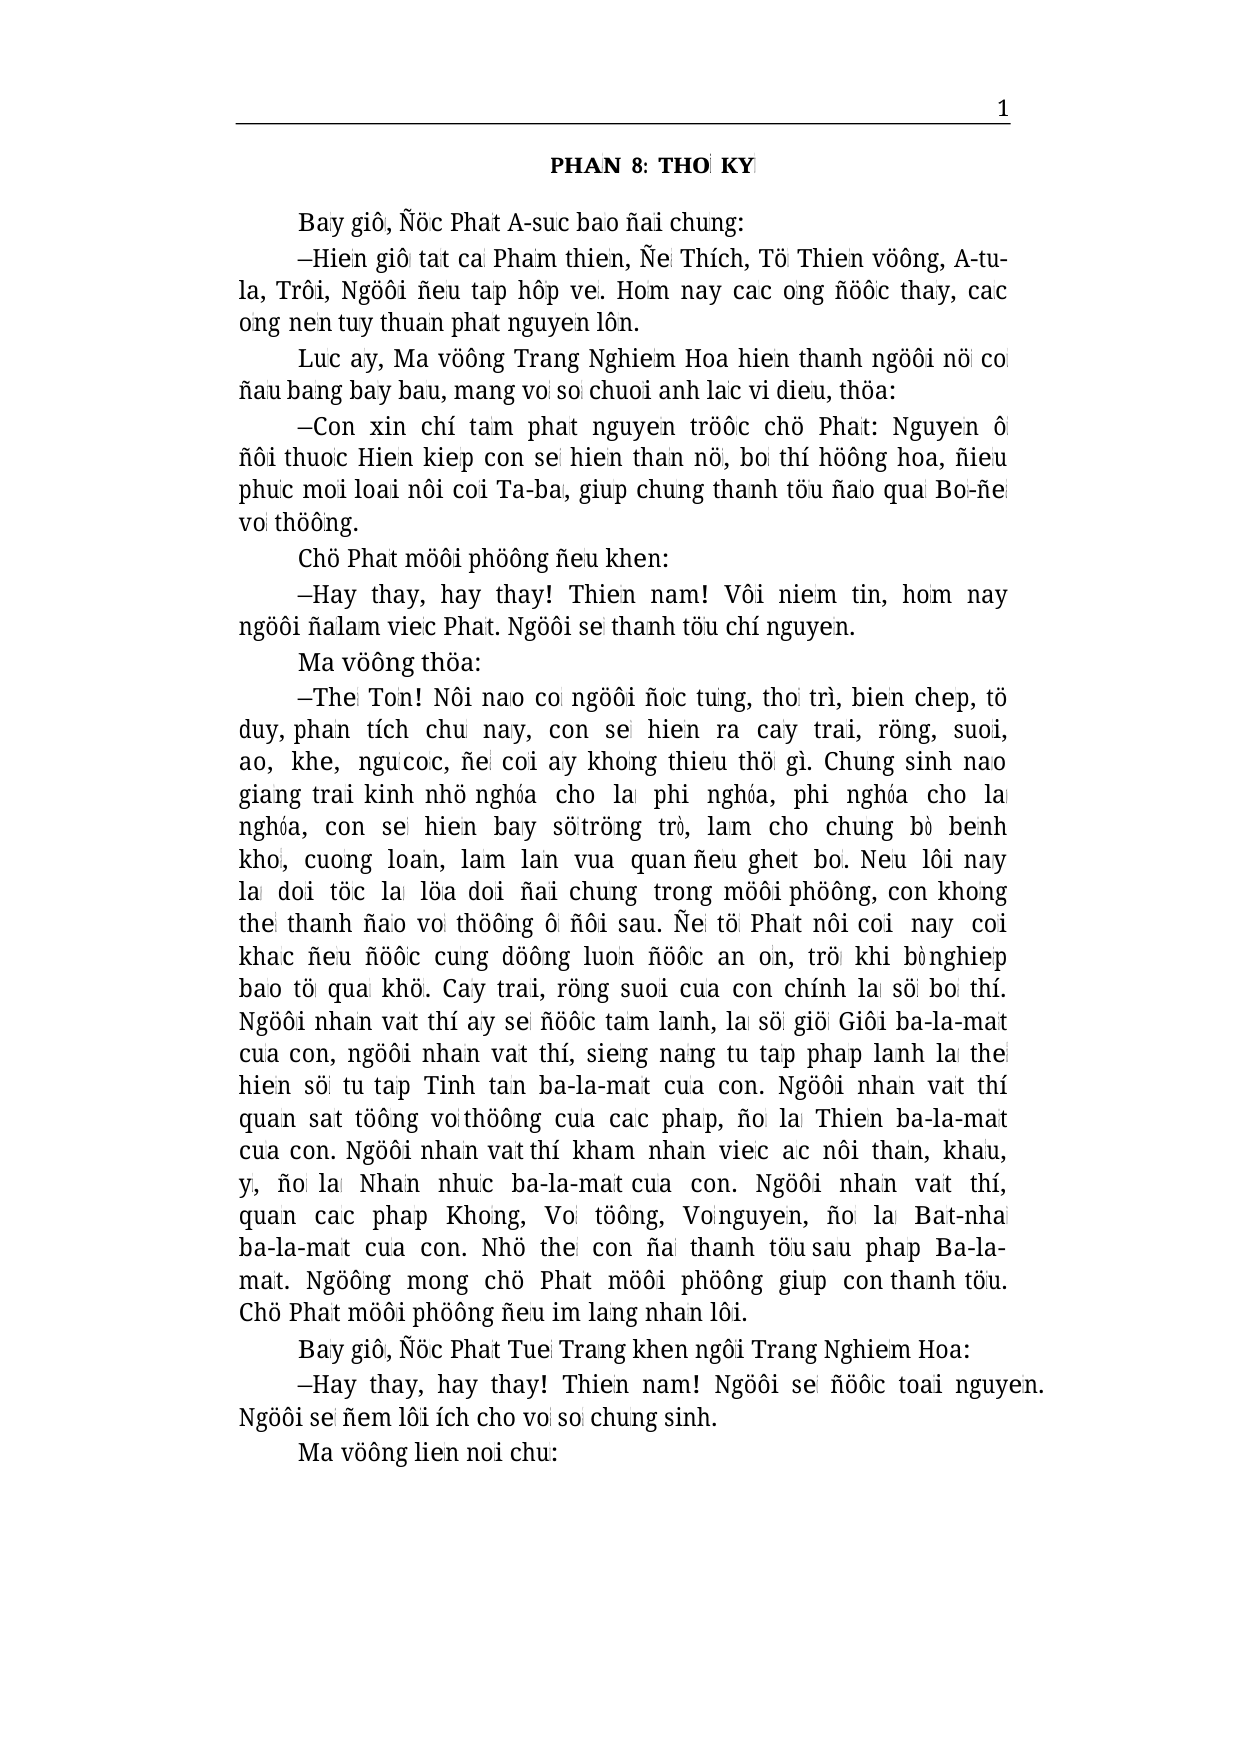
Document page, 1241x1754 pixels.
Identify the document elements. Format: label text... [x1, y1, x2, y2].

text –Hieän giôø taát caû Phaïm thieân, Ñeá Thích, Töù Thieân vöông, A-tu-la, Trôøi, Ngöôøi ñeàu taäp hôïp veà. Hoâm nay caùc oâng ñöôïc thaáy, caùc oâng neân tuøy thuaän phaùt nguyeän lôùn. [239, 242, 1008, 339]
text –Theá Toân! Nôi naøo coù ngöôøi ñoïc tuïng, thoï trì, bieân cheùp, tö duy, phaân tích chuù naøy, con seõ hieän ra caây traùi, röøng, suoái, ao, khe, nguõ coác, ñeå coõi aáy khoâng thieáu thöù gì. Chuùng sinh naøo giaûng traùi kinh nhö nghóa cho laø phi nghóa, phi nghóa cho laø nghóa, con seõ hieän baøy söï tröøng trò, laøm cho chuùng bò beänh khoå, cuoàng loaïn, laàm laãn vua quan ñeàu gheùt boû. Neáu lôøi naøy laø doái töùc laø löøa doái ñaïi chuùng trong möôøi phöông, con khoâng theå thaønh ñaïo voâ thöôïng ôû ñôøi sau. Ñeä töû Phaät nôi coõi naøy coõi khaùc ñeàu ñöôïc cuùng döôøng luoân ñöôïc an oån, tröø khi bò nghieäp baùo töø quaù khöù. Caây traùi, röøng suoái cuûa con chính laø söï boá thí. Ngöôøi nhaän vaät thí aáy seõ ñöôïc taâm laønh, laø söï giöõ Giôùi ba-la-maät cuûa con, ngöôøi nhaän vaät thí, sieâng naêng tu taäp phaùp laønh laø theå hieän söï tu taäp Tinh taán ba-la-maät cuûa con. Ngöôøi nhaän vaät thí quaùn saùt töôùng voâ thöôøng cuûa caùc phaùp, ñoù laø Thieàn ba-la-maät cuûa con. Ngöôøi nhaän vaät thí kham nhaãn vieäc aùc nôi thaân, khaåu, yù, ñoù laø Nhaãn nhuïc ba-la-maät cuûa con. Ngöôøi nhaän vaät thí, quaùn caùc phaùp Khoâng, Voâ töôùng, Voâ nguyeän, ñoù laø Baùt-nhaõ ba-la-maät cuûa con. Nhö theá con ñaõ thaønh töïu saùu phaùp Ba-la-maät. Ngöôõng mong chö Phaät möôøi phöông giuùp con thaønh töïu. Chö Phaät möôøi phöông ñeàu im laëng nhaän lôøi. [239, 681, 1007, 1329]
text Ma vöông thöa: [298, 644, 1065, 678]
text Ma vöông lieàn noùi chuù: [298, 1434, 1065, 1468]
text –Con xin chí taâm phaùt nguyeän tröôùc chö Phaät: Nguyeän ôû ñôøi thuoäc Hieàn kieáp con seõ hieän thaân nöõ, boá thí höông hoa, ñieàu phuïc moïi loaøi nôi coõi Ta-baø, giuùp chuùng thaønh töïu ñaïo quaû Boà-ñeà voâ thöôïng. [239, 409, 1007, 539]
text Baáy giôø, Ñöùc Phaät Tueä Traøng khen ngôïi Trang Nghieâm Hoa: [298, 1331, 1065, 1365]
text Chö Phaät möôøi phöông ñeàu khen: [298, 541, 1065, 575]
text –Hay thay, hay thay! Thieän nam! Ngöôi seõ ñöôïc toaïi nguyeän. [298, 1367, 1065, 1400]
text PHAÀN 8: THOÏ KYÙ [542, 153, 764, 179]
text Baáy giôø, Ñöùc Phaät A-suùc baûo ñaïi chuùng: [298, 205, 1065, 239]
text –Hay thay, hay thay! Thieän nam! Vôùi nieàm tin, hoâm nay ngöôi ñaõ laøm vieäc Phaät. Ngöôi seõ thaønh töïu chí nguyeän. [239, 578, 1008, 642]
text Ngöôi seõ ñem lôïi ích cho voâ soá chuùng sinh. [239, 1400, 1065, 1433]
text Luùc aáy, Ma vöông Trang Nghieâm Hoa hieän thaønh ngöôøi nöõ coù ñaàu baèng baûy baùu, mang voâ soá chuoãi anh laïc vi dieäu, thöa: [239, 342, 1007, 406]
